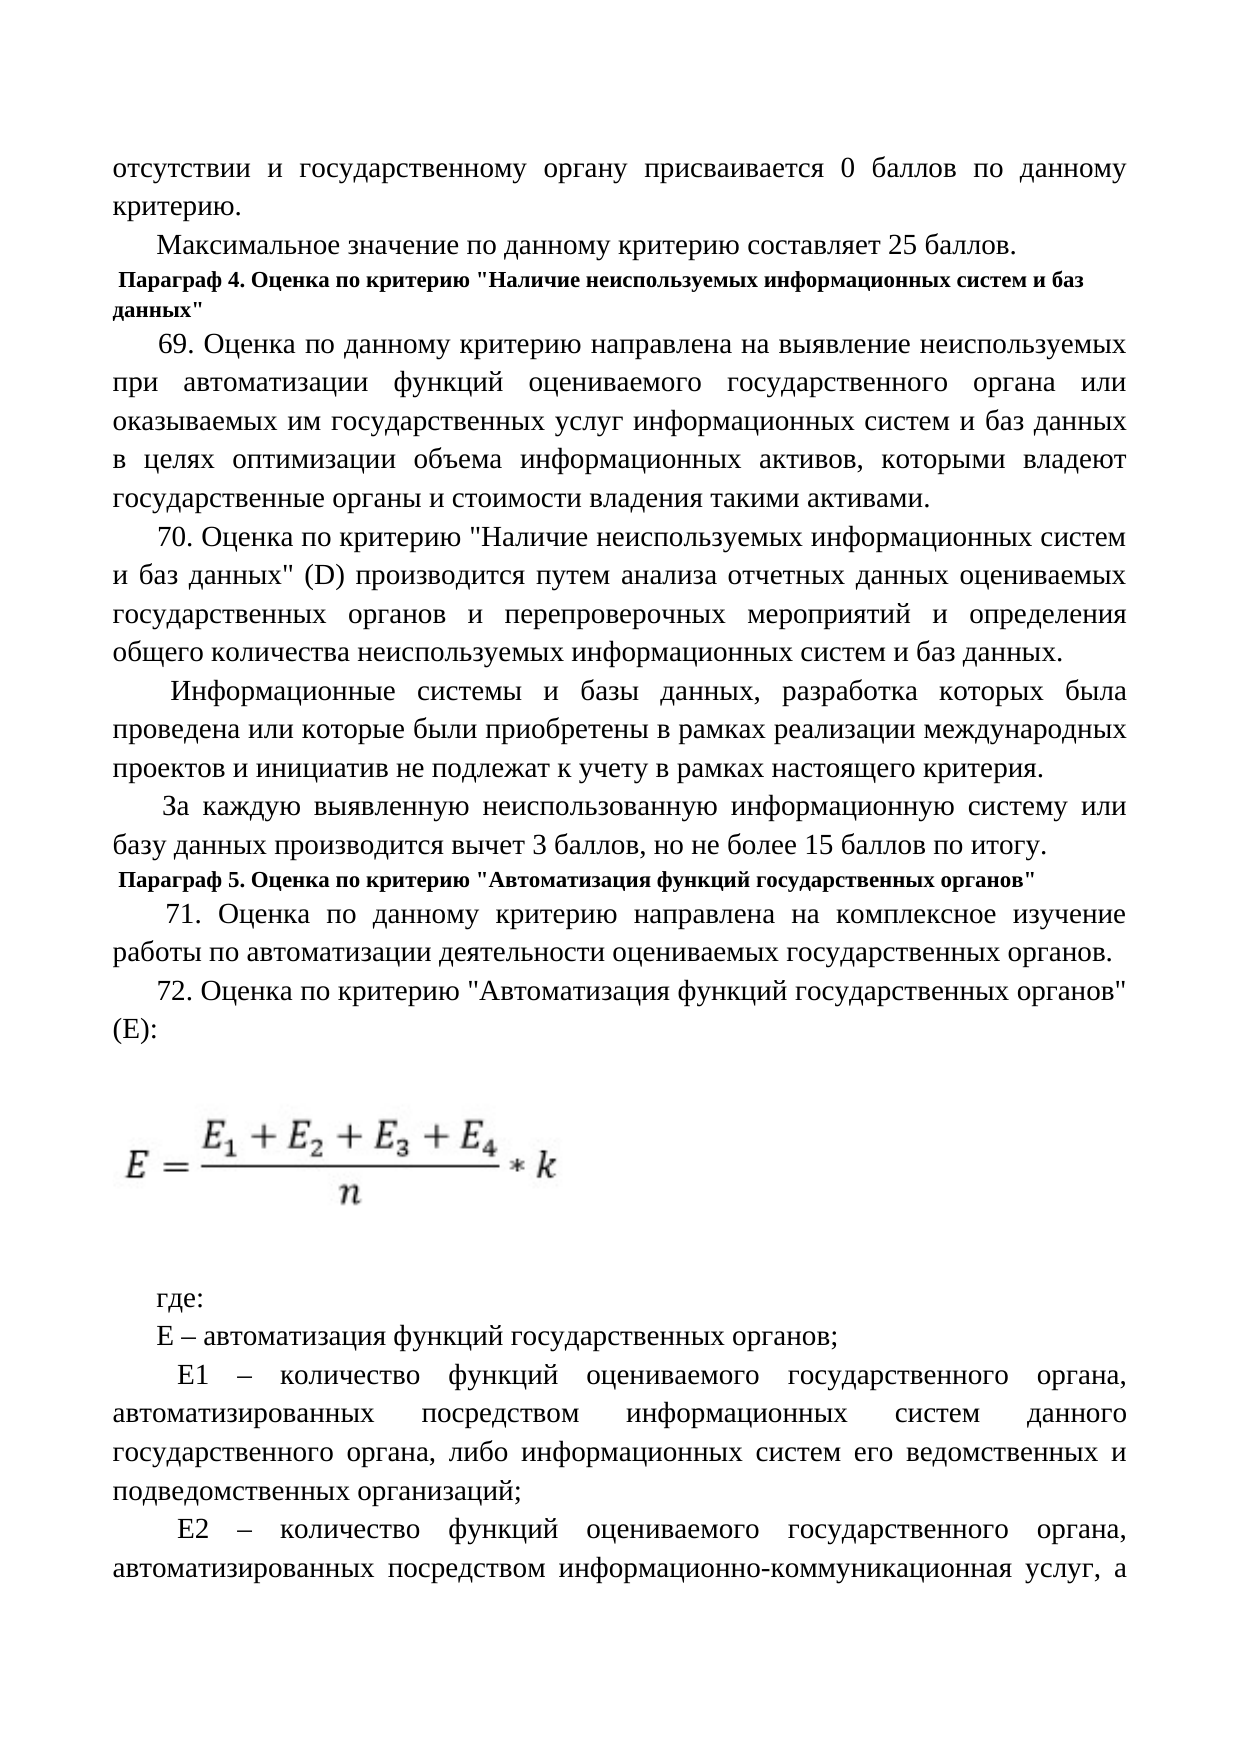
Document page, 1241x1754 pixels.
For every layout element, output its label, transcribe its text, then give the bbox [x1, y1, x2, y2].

text 69. Оценка по данному критерию направлена на выявление неиспользуемых при автоматизации функций оцениваемого государственного органа или оказываемых им государственных услуг информационных систем и баз данных в целях оптимизации объема информационных активов, которыми владеют государственные органы и стоимости владения такими активами. [112, 326, 1128, 514]
picture [112, 1088, 573, 1216]
text Максимальное значение по данному критерию составляет 25 баллов. [112, 227, 1128, 261]
text За каждую выявленную неиспользованную информационную систему или базу данных производится вычет 3 баллов, но не более 15 баллов по итогу. [112, 788, 1128, 861]
text 72. Оценка по критерию "Автоматизация функций государственных органов" (Е): [112, 973, 1128, 1045]
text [112, 150, 1128, 222]
text Информационные системы и базы данных, разработка которых была проведена или которые были приобретены в рамках реализации международных проектов и инициатив не подлежат к учету в рамках настоящего критерия. [112, 673, 1128, 783]
text 71. Оценка по данному критерию направлена на комплексное изучение работы по автоматизации деятельности оцениваемых государственных органов. [112, 896, 1128, 968]
text 70. Оценка по критерию "Наличие неиспользуемых информационных систем и баз данных" (D) производится путем анализа отчетных данных оцениваемых государственных органов и перепроверочных мероприятий и определения общего количества неиспользуемых информационных систем и баз данных. [112, 519, 1128, 668]
text Параграф 4. Оценка по критерию "Наличие неиспользуемых информационных систем и баз данных" [112, 266, 1128, 322]
text где: [112, 1280, 1128, 1313]
text Параграф 5. Оценка по критерию "Автоматизация функций государственных органов" [112, 866, 1128, 892]
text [112, 1511, 1128, 1583]
text E – автоматизация функций государственных органов; [112, 1318, 1128, 1352]
text E1 – количество функций оцениваемого государственного органа, автоматизированных посредством информационных систем данного государственного органа, либо информационных систем его ведомственных и подведомственных организаций; [112, 1357, 1128, 1506]
